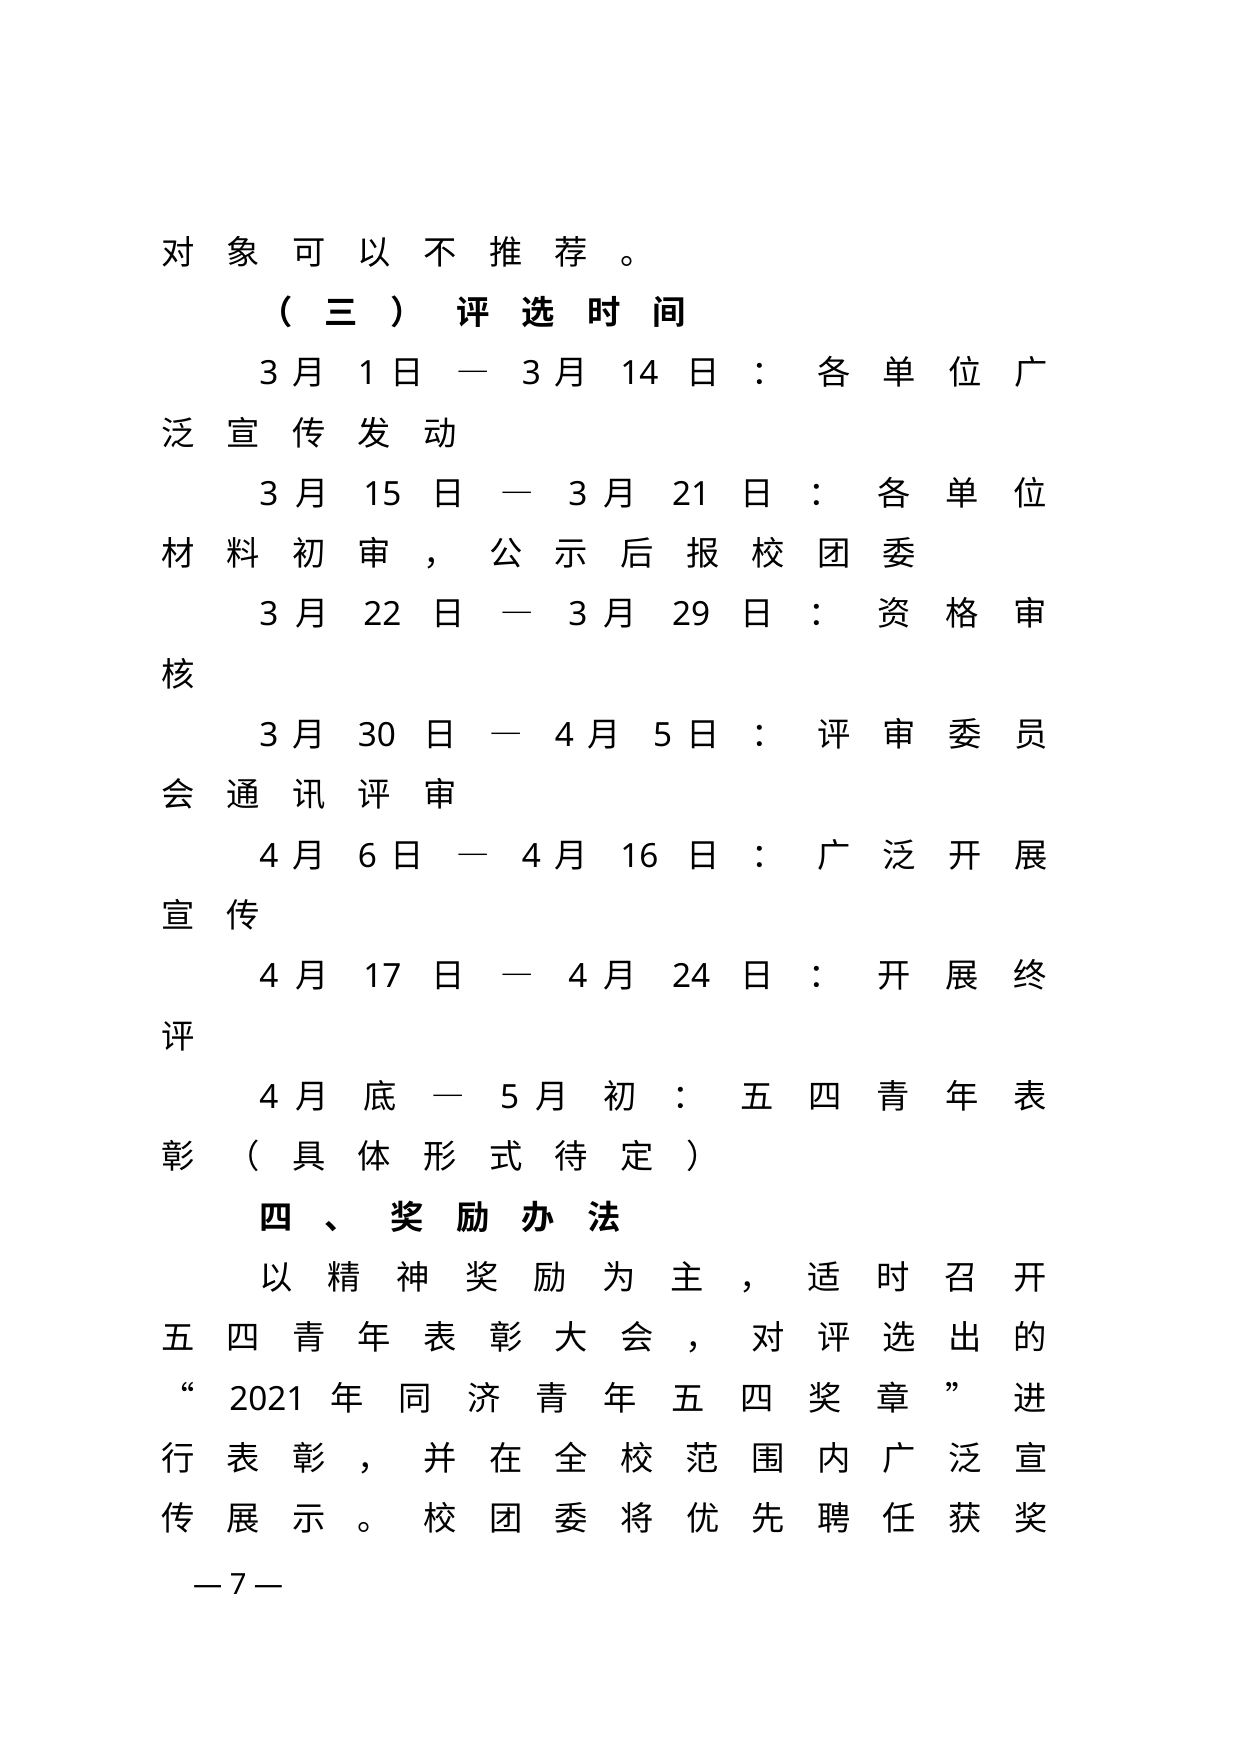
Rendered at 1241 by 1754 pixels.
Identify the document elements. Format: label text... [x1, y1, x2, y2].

text （三）评选时间 [161, 280, 1079, 340]
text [161, 219, 1079, 280]
text 3月30日—4月5日：评审委员会通讯评审 [161, 702, 1079, 822]
text 4月6日—4月16日：广泛开展宣传 [161, 822, 1079, 943]
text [161, 1245, 1079, 1546]
text 四、奖励办法 [161, 1184, 1079, 1245]
text 4月底—5月初：五四青年表彰（具体形式待定） [161, 1064, 1079, 1184]
text 3月15日—3月21日：各单位材料初审，公示后报校团委 [161, 461, 1079, 581]
text 3月22日—3月29日：资格审核 [161, 581, 1079, 702]
text 3月1日—3月14日：各单位广泛宣传发动 [161, 340, 1079, 461]
text 4月17日—4月24日：开展终评 [161, 943, 1079, 1064]
